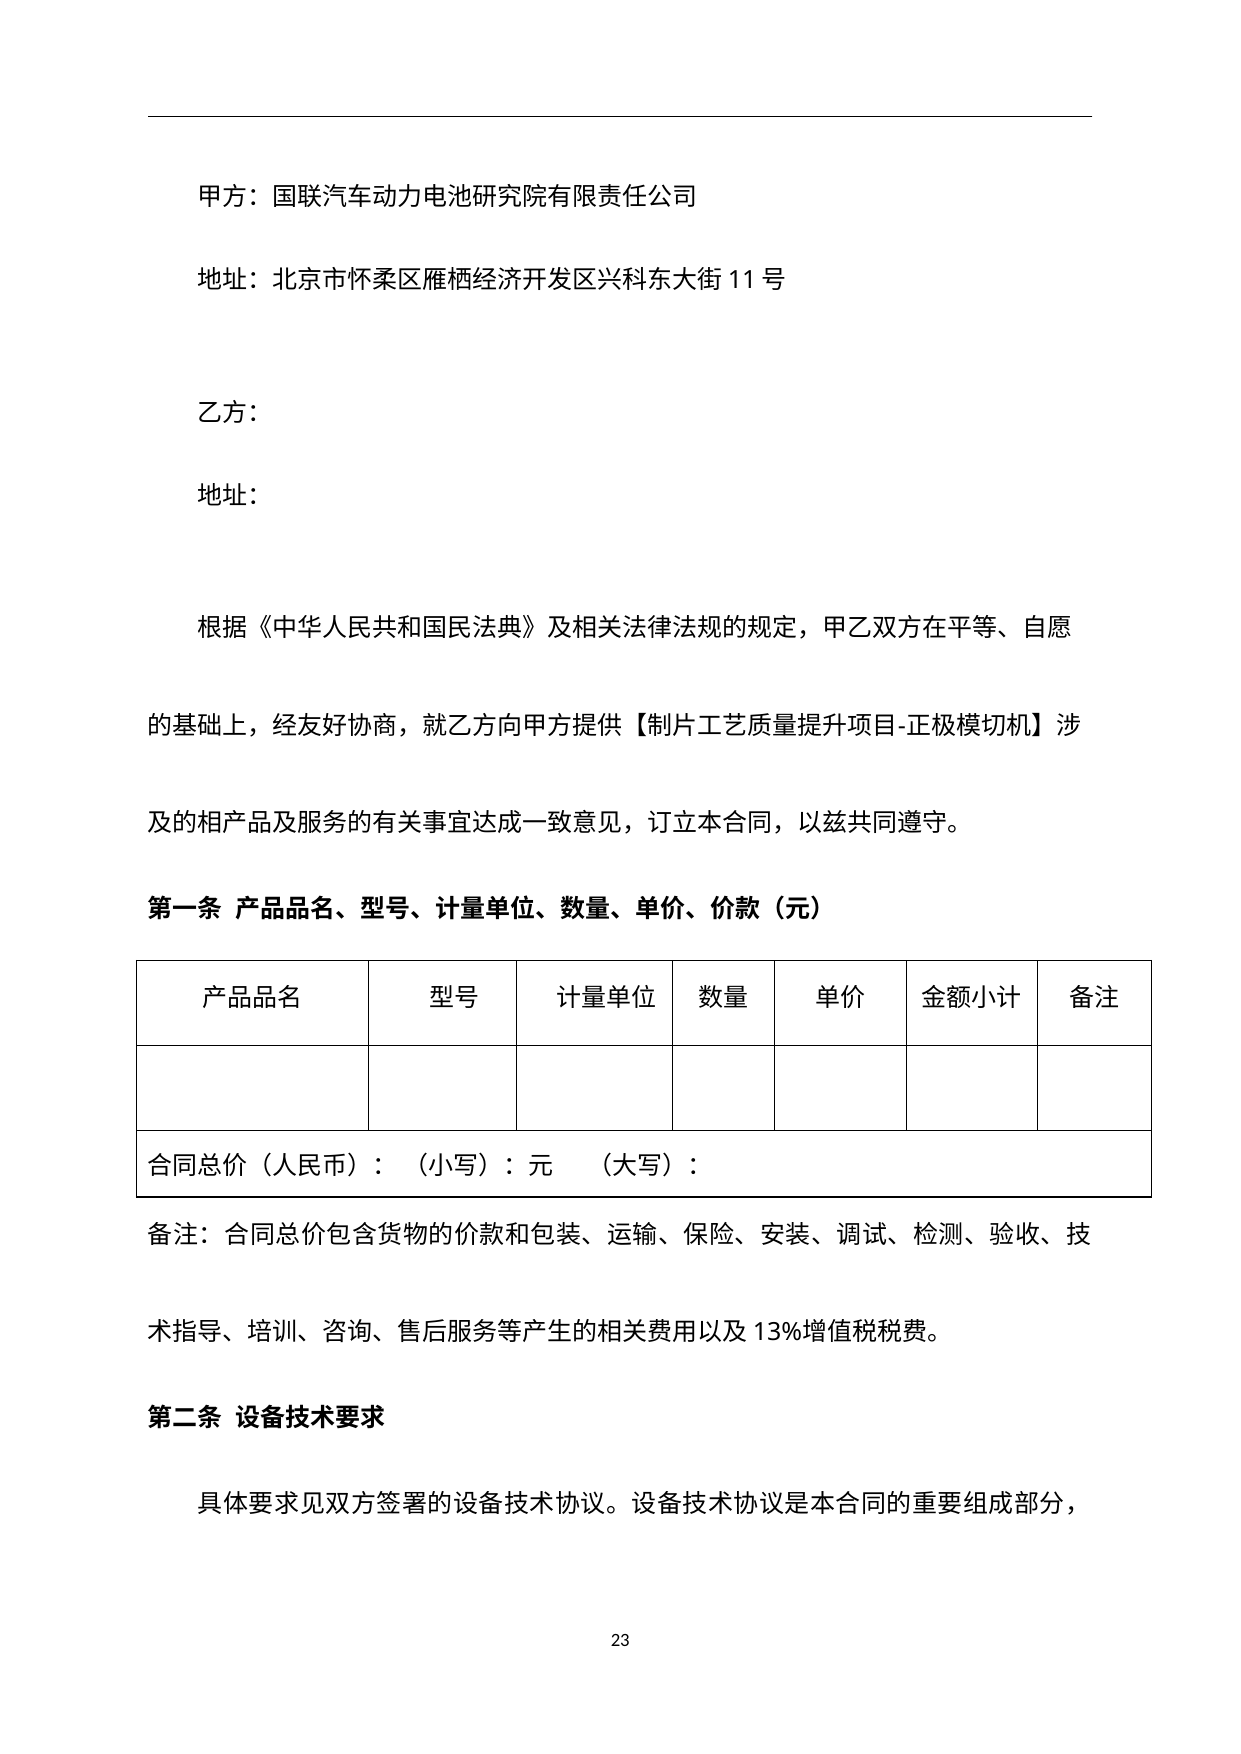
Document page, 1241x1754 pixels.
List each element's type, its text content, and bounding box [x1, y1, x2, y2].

table_header [517, 961, 541, 1045]
table_cell [673, 1046, 774, 1130]
text 备注：合同总价包含货物的价款和包装、运输、保险、安装、调试、检测、验收、技术指导、培训、咨询、售后服务等产生的相关费用以及13%增值税税费。 [148, 1200, 1092, 1362]
table_cell [369, 1046, 393, 1130]
table_header 备注 [1038, 961, 1151, 1045]
table_cell [137, 1046, 368, 1130]
text 地址：北京市怀柔区雁栖经济开发区兴科东大街11号 [148, 245, 1092, 310]
list 产品品名、型号、计量单位、数量、单价、价款（元） [148, 874, 1092, 939]
text 地址： [148, 461, 1092, 526]
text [148, 1469, 1092, 1534]
table_cell [1038, 1046, 1151, 1130]
table_cell [393, 1046, 516, 1130]
text 根据《中华人民共和国民法典》及相关法律法规的规定，甲乙双方在平等、自愿的基础上，经友好协商，就乙方向甲方提供【制片工艺质量提升项目-正极模切机】涉及的相产品及服务的有关事宜达成一致意见，订立本合同，以兹共同遵守。 [148, 593, 1092, 853]
text 乙方： [148, 378, 1092, 443]
table_header 金额小计 [907, 961, 1037, 1045]
table_header 计量单位 [541, 961, 672, 1045]
table_header 数量 [673, 961, 774, 1045]
table_header 型号 [393, 961, 516, 1045]
table_cell [541, 1046, 672, 1130]
list 设备技术要求 [148, 1383, 1092, 1448]
table_cell [907, 1046, 1037, 1130]
table_cell [775, 1046, 906, 1130]
table_header 单价 [775, 961, 906, 1045]
table_cell 合同总价（人民币）： （小写）：元 （大写）： [137, 1131, 1151, 1196]
table_header 产品品名 [137, 961, 368, 1045]
table_cell [517, 1046, 541, 1130]
text 甲方：国联汽车动力电池研究院有限责任公司 [148, 162, 1092, 227]
table_header [369, 961, 393, 1045]
